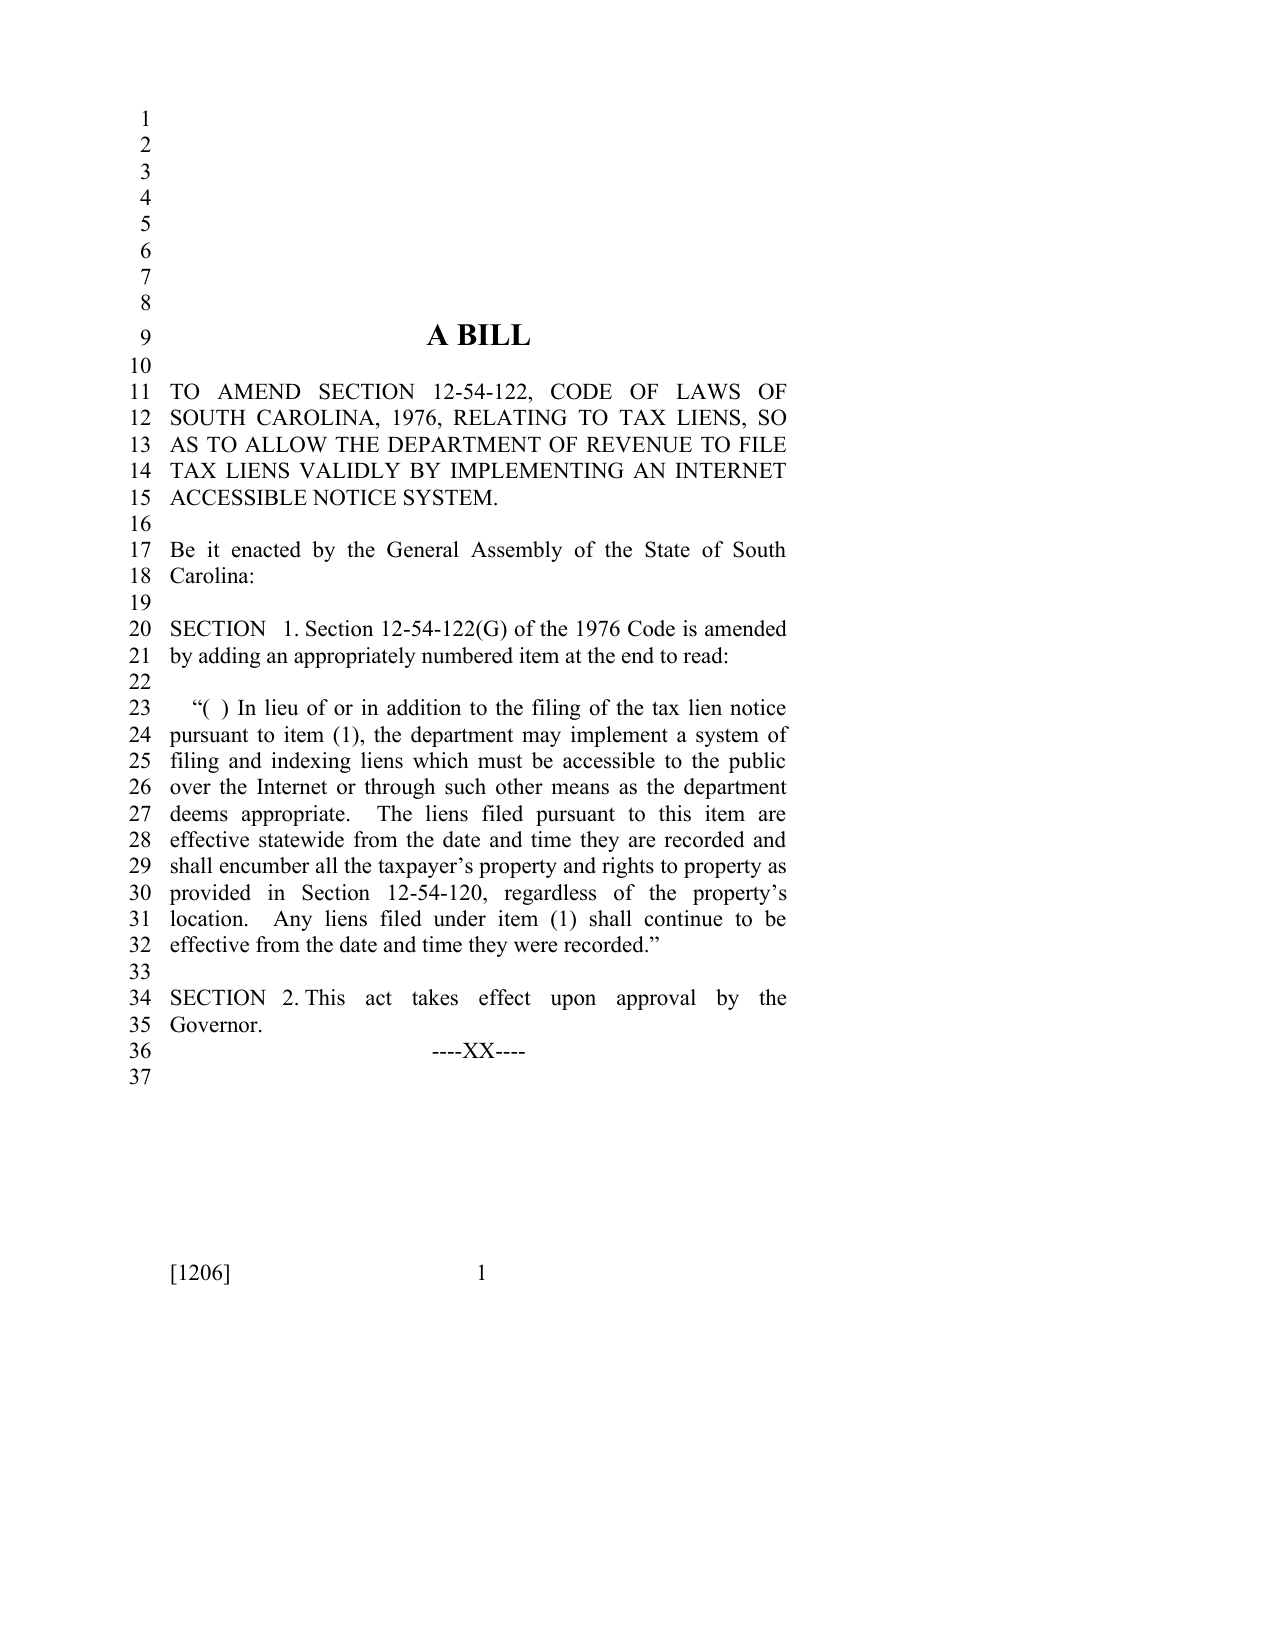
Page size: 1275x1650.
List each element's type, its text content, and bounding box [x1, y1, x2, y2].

text Be it enacted by the General Assembly of the State of South Carolina: [169, 536, 787, 589]
text “( ) In lieu of or in addition to the filing of the tax lien notice pursuant to item (1), the department may implement a system of filing and indexing liens which must be accessible to the public over the Internet or through such other means as the department deems appropriate. The liens filed pursuant to this item are effective statewide from the date and time they are recorded and shall encumber all the taxpayer’s property and rights to property as provided in Section 12-54-120, regardless of the property’s location. Any liens filed under item (1) shall continue to be effective from the date and time they were recorded.” [169, 694, 787, 958]
text SECTION 1. Section 12-54-122(G) of the 1976 Code is amended by adding an appropriately numbered item at the end to read: [169, 615, 787, 668]
text A BILL [169, 316, 787, 352]
text SECTION 2. This act takes effect upon approval by the Governor. [169, 984, 787, 1037]
text ----XX---- [169, 1037, 787, 1063]
text TO AMEND SECTION 12-54-122, CODE OF LAWS OF SOUTH CAROLINA, 1976, RELATING TO TAX LIENS, SO AS TO ALLOW THE DEPARTMENT OF REVENUE TO FILE TAX LIENS VALIDLY BY IMPLEMENTING AN INTERNET ACCESSIBLE NOTICE SYSTEM. [169, 378, 787, 510]
